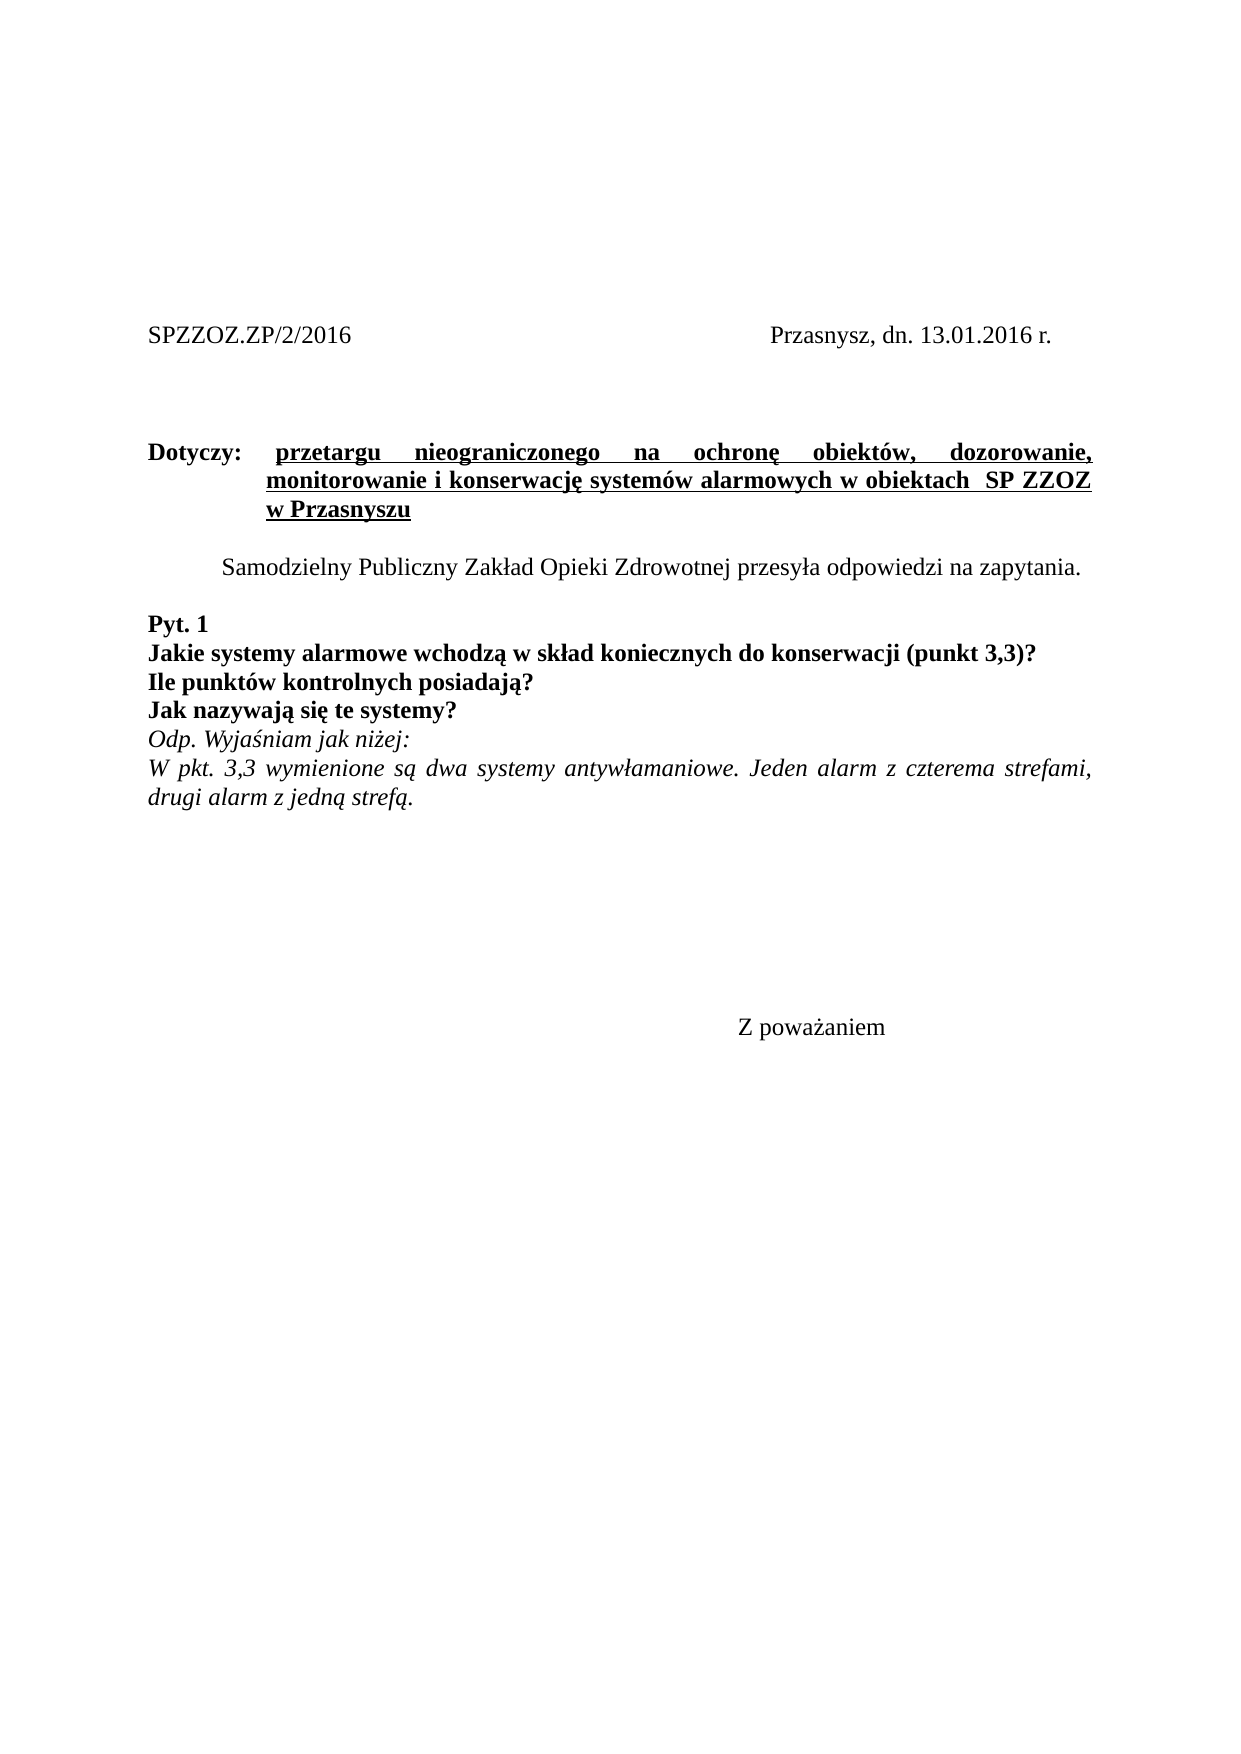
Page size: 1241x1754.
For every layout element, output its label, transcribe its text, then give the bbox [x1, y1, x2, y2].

text W pkt. 3,3 wymienione są dwa systemy antywłamaniowe. Jeden alarm z czterema strefami, drugi alarm z jedną strefą. [148, 753, 1093, 811]
text Samodzielny Publiczny Zakład Opieki Zdrowotnej przesyła odpowiedzi na zapytania. [148, 552, 1093, 581]
text SPZZOZ.ZP/2/2016 Przasnysz, dn. 13.01.2016 r. [148, 320, 1093, 349]
text Dotyczy: przetargu nieograniczonego na ochronę obiektów, dozorowanie, monitorowanie i konserwację systemów alarmowych w obiektach SP ZZOZ w Przasnyszu [148, 437, 1093, 523]
text Pyt. 1 [148, 609, 1093, 638]
text Odp. Wyjaśniam jak niżej: [148, 724, 1093, 753]
text Z poważaniem [738, 1012, 1093, 1041]
text Jak nazywają się te systemy? [148, 696, 1093, 724]
text Jakie systemy alarmowe wchodzą w skład koniecznych do konserwacji (punkt 3,3)? [148, 638, 1093, 667]
text Ile punktów kontrolnych posiadają? [148, 667, 1093, 696]
